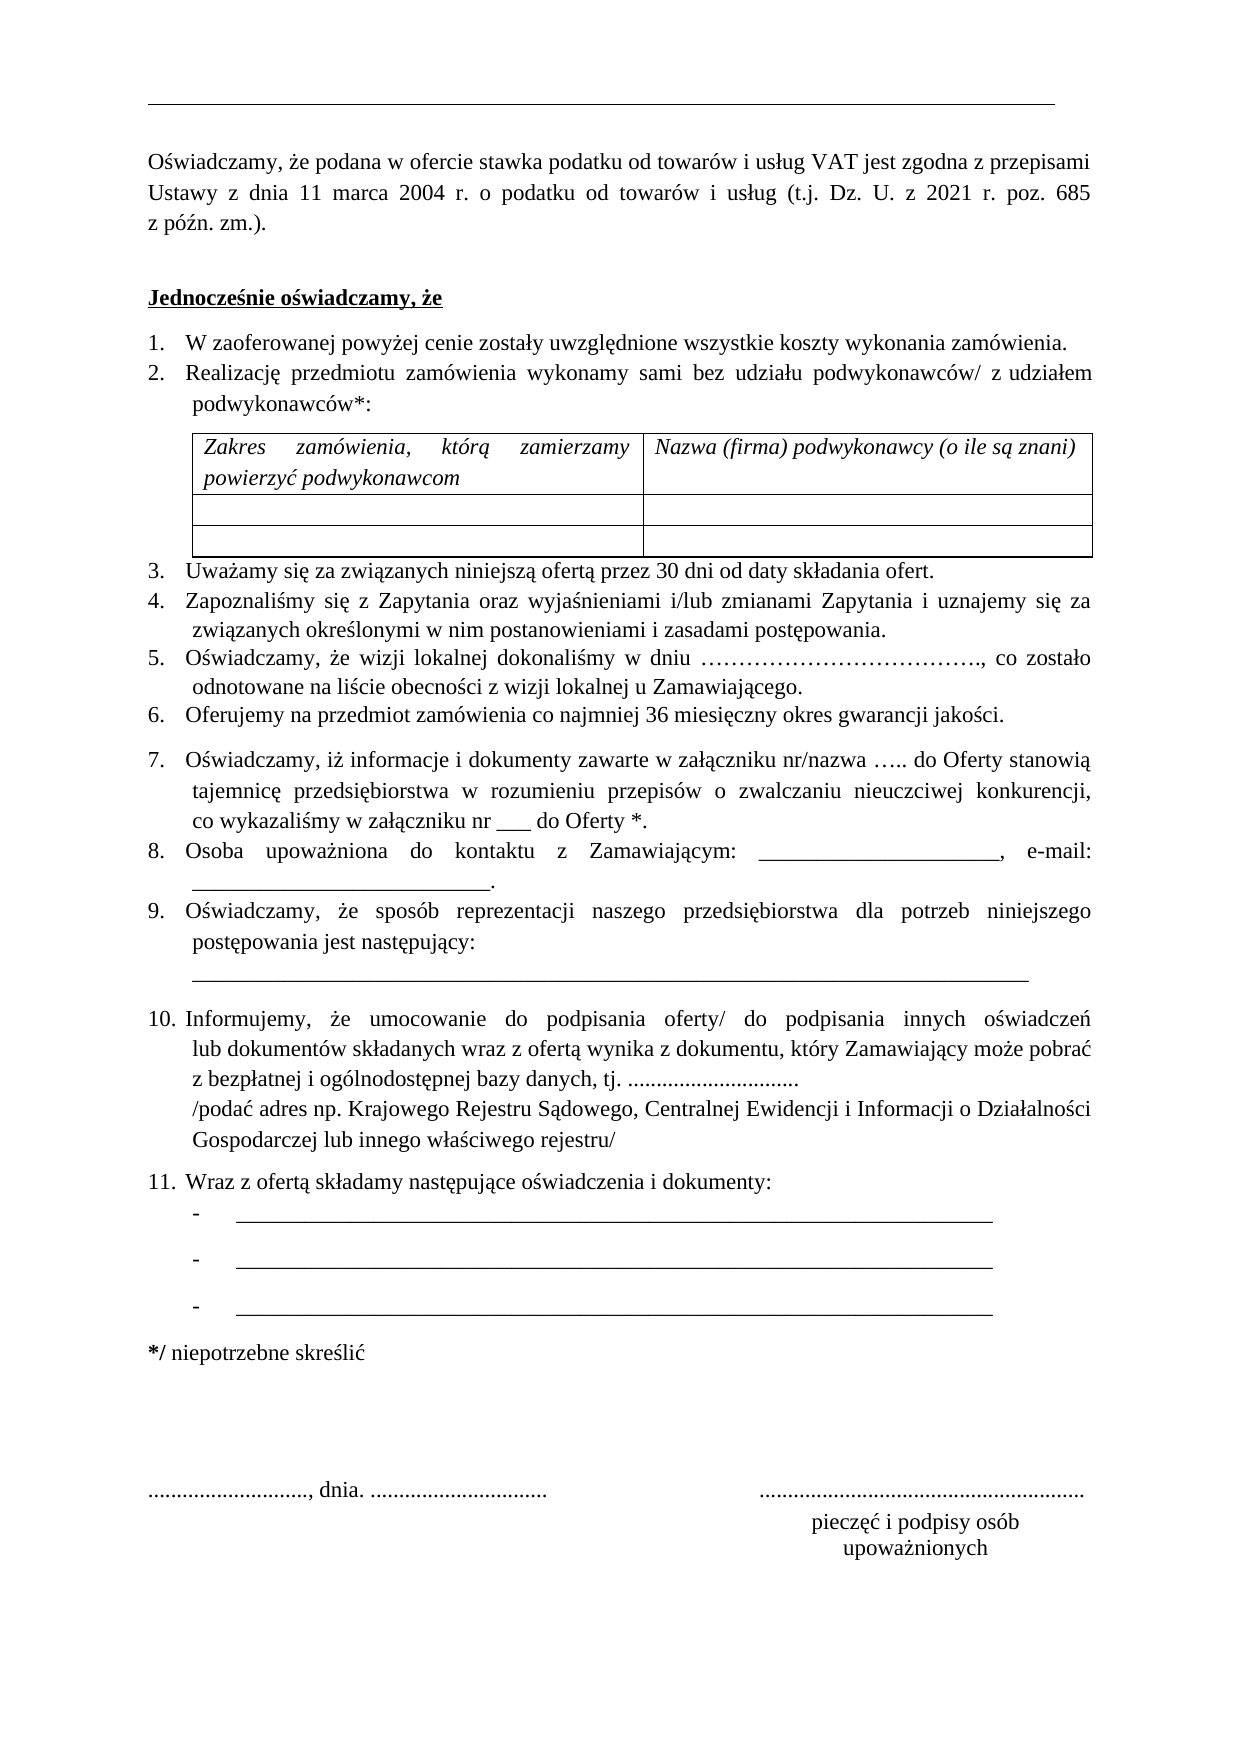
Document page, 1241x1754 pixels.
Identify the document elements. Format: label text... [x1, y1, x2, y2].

list Osoba upoważniona do kontaktu z Zamawiającym: _____________________, e-mail: __________________________. [148, 837, 1093, 894]
list Informujemy, że umocowanie do podpisania oferty/ do podpisania innych oświadczeń lub dokumentów składanych wraz z ofertą wynika z dokumentu, który Zamawiający może pobrać z bezpłatnej i ogólnodostępnej bazy danych, tj. .............................. [148, 1005, 1093, 1092]
list Oferujemy na przedmiot zamówienia co najmniej 36 miesięczny okres gwarancji jakości. [148, 701, 1093, 728]
text */ niepotrzebne skreślić [148, 1339, 1093, 1366]
table_cell [644, 526, 1092, 556]
text Jednocześnie oświadczamy, że [148, 284, 1093, 311]
table_header Zakres zamówienia, którą zamierzamy powierzyć podwykonawcom [193, 434, 643, 494]
text - __________________________________________________________________ [192, 1198, 1093, 1225]
text Oświadczamy, że podana w ofercie stawka podatku od towarów i usług VAT jest zgodna z przepisami Ustawy z dnia 11 marca 2004 r. o podatku od towarów i usług (t.j. Dz. U. z 2021 r. poz. 685 z późn. zm.). [148, 148, 1093, 235]
list W zaoferowanej powyżej cenie zostały uwzględnione wszystkie koszty wykonania zamówienia. [148, 329, 1093, 356]
list Zapoznaliśmy się z Zapytania oraz wyjaśnieniami i/lub zmianami Zapytania i uznajemy się za związanych określonymi w nim postanowieniami i zasadami postępowania. [148, 588, 1093, 642]
text - __________________________________________________________________ [192, 1292, 1093, 1319]
text - __________________________________________________________________ [192, 1245, 1093, 1272]
text pieczęć i podpisy osób upoważnionych [738, 1508, 1093, 1561]
text ............................, dnia. ............................... ......................................................... [148, 1476, 1093, 1503]
list Oświadczamy, iż informacje i dokumenty zawarte w załączniku nr/nazwa ….. do Oferty stanowią tajemnicę przedsiębiorstwa w rozumieniu przepisów o zwalczaniu nieuczciwej konkurencji, co wykazaliśmy w załączniku nr ___ do Oferty *. [148, 746, 1093, 833]
list Realizację przedmiotu zamówienia wykonamy sami bez udziału podwykonawców/ z udziałem podwykonawców*: [148, 359, 1093, 416]
table_header Nazwa (firma) podwykonawcy (o ile są znani) [644, 434, 1092, 494]
text /podać adres np. Krajowego Rejestru Sądowego, Centralnej Ewidencji i Informacji o Działalności Gospodarczej lub innego właściwego rejestru/ [192, 1095, 1093, 1152]
table_cell [644, 495, 1092, 525]
text _________________________________________________________________________ [192, 958, 1093, 984]
list Wraz z ofertą składamy następujące oświadczenia i dokumenty: [148, 1168, 1093, 1195]
list Oświadczamy, że wizji lokalnej dokonaliśmy w dniu ………………………………., co zostało odnotowane na liście obecności z wizji lokalnej u Zamawiającego. [148, 644, 1093, 699]
list Uważamy się za związanych niniejszą ofertą przez 30 dni od daty składania ofert. [148, 557, 1093, 584]
table_cell [193, 526, 643, 556]
table_cell [193, 495, 643, 525]
list Oświadczamy, że sposób reprezentacji naszego przedsiębiorstwa dla potrzeb niniejszego postępowania jest następujący: [148, 897, 1093, 954]
